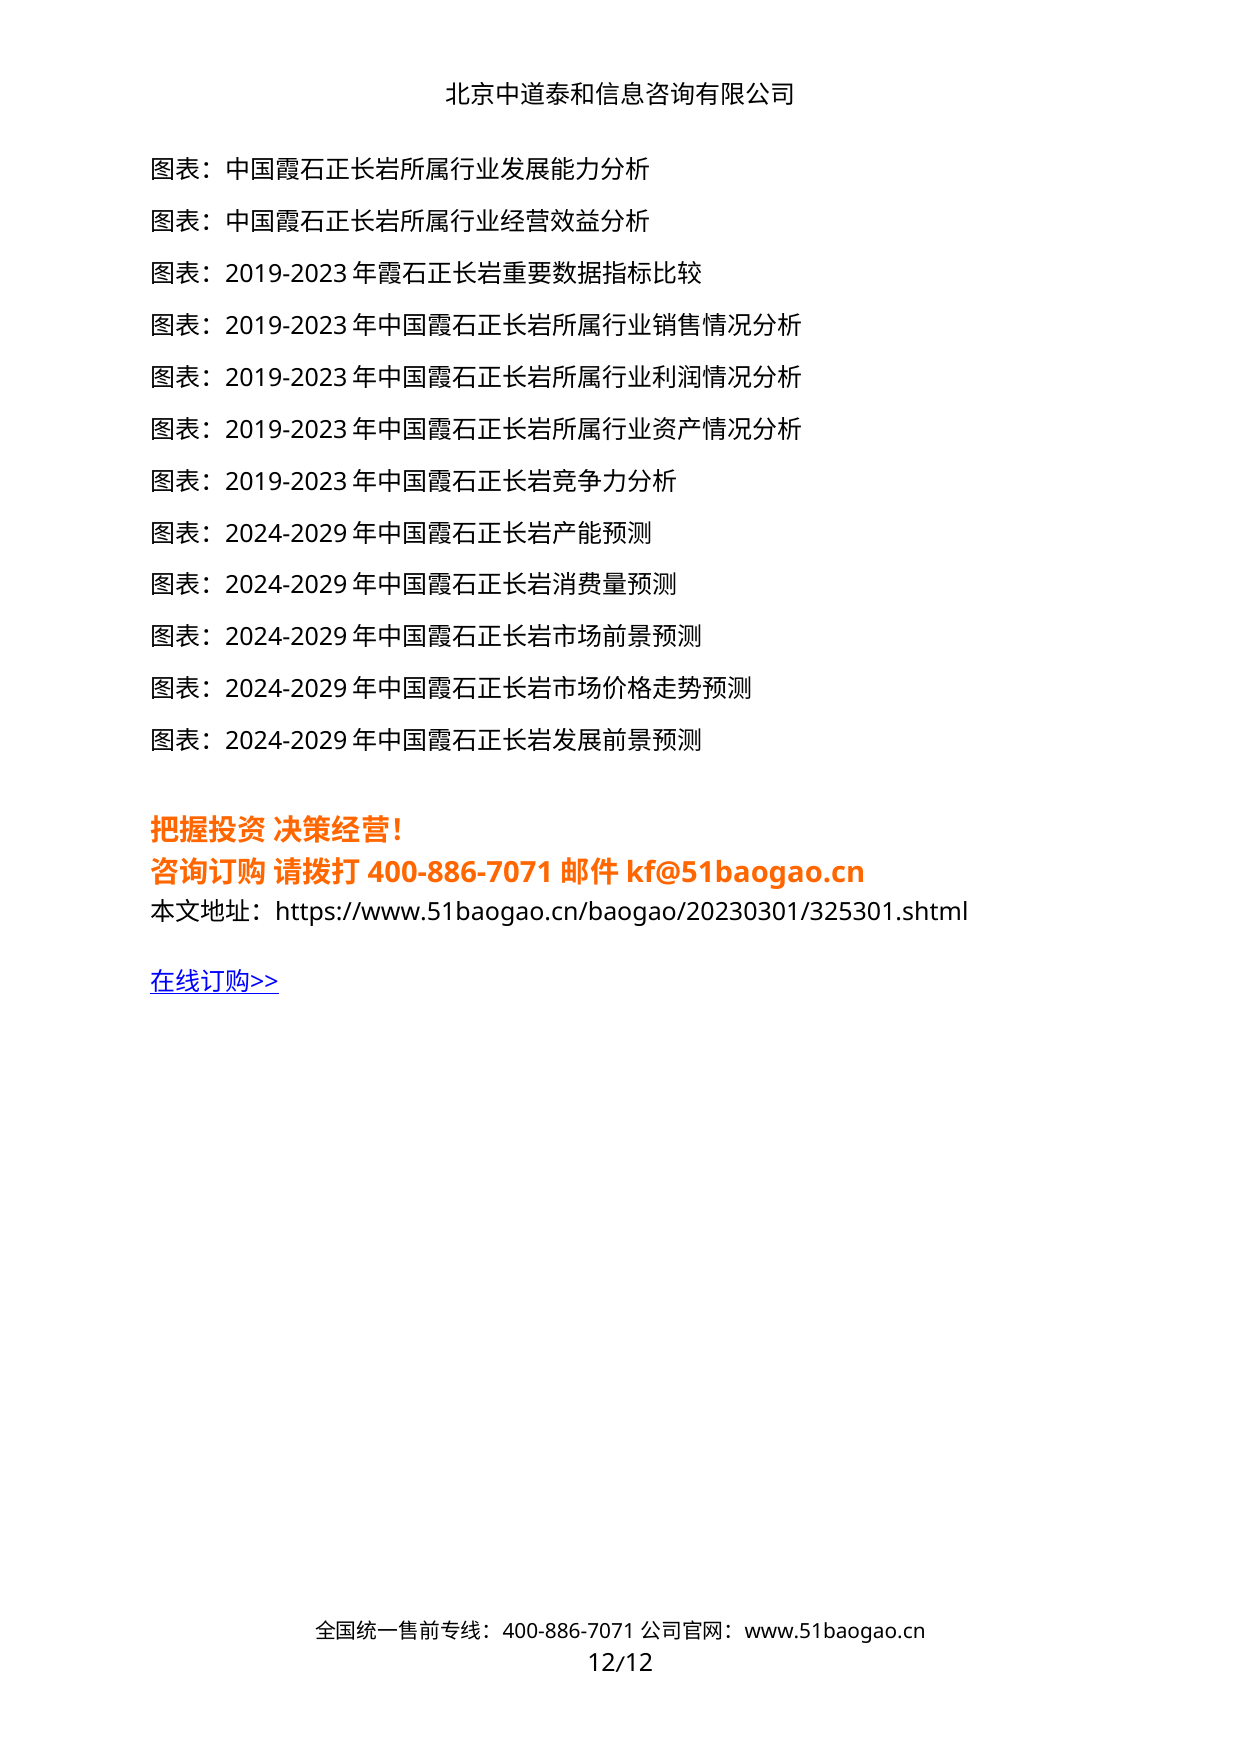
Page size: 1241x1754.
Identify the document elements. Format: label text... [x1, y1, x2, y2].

text 把握投资 决策经营！咨询订购 请拨打 400-886-7071 邮件 kf@51baogao.cn本文地址：https://www.51baogao.cn/baogao/20230301/325301.shtml [150, 772, 1090, 927]
text 在线订购>> [150, 927, 1090, 998]
text 图表：中国霞石正长岩所属行业经营效益分析 [150, 202, 1090, 238]
text 图表：2024-2029年中国霞石正长岩市场价格走势预测 [150, 669, 1090, 705]
text 图表：中国霞石正长岩所属行业发展能力分析 [150, 150, 1090, 186]
text 图表：2019-2023年霞石正长岩重要数据指标比较 [150, 254, 1090, 290]
text 图表：2024-2029年中国霞石正长岩消费量预测 [150, 565, 1090, 601]
text 图表：2024-2029年中国霞石正长岩产能预测 [150, 513, 1090, 549]
text 图表：2019-2023年中国霞石正长岩竞争力分析 [150, 461, 1090, 497]
text 图表：2019-2023年中国霞石正长岩所属行业资产情况分析 [150, 409, 1090, 446]
text 图表：2019-2023年中国霞石正长岩所属行业利润情况分析 [150, 357, 1090, 394]
text 图表：2024-2029年中国霞石正长岩市场前景预测 [150, 617, 1090, 653]
text 图表：2024-2029年中国霞石正长岩发展前景预测 [150, 721, 1090, 757]
text 图表：2019-2023年中国霞石正长岩所属行业销售情况分析 [150, 306, 1090, 342]
